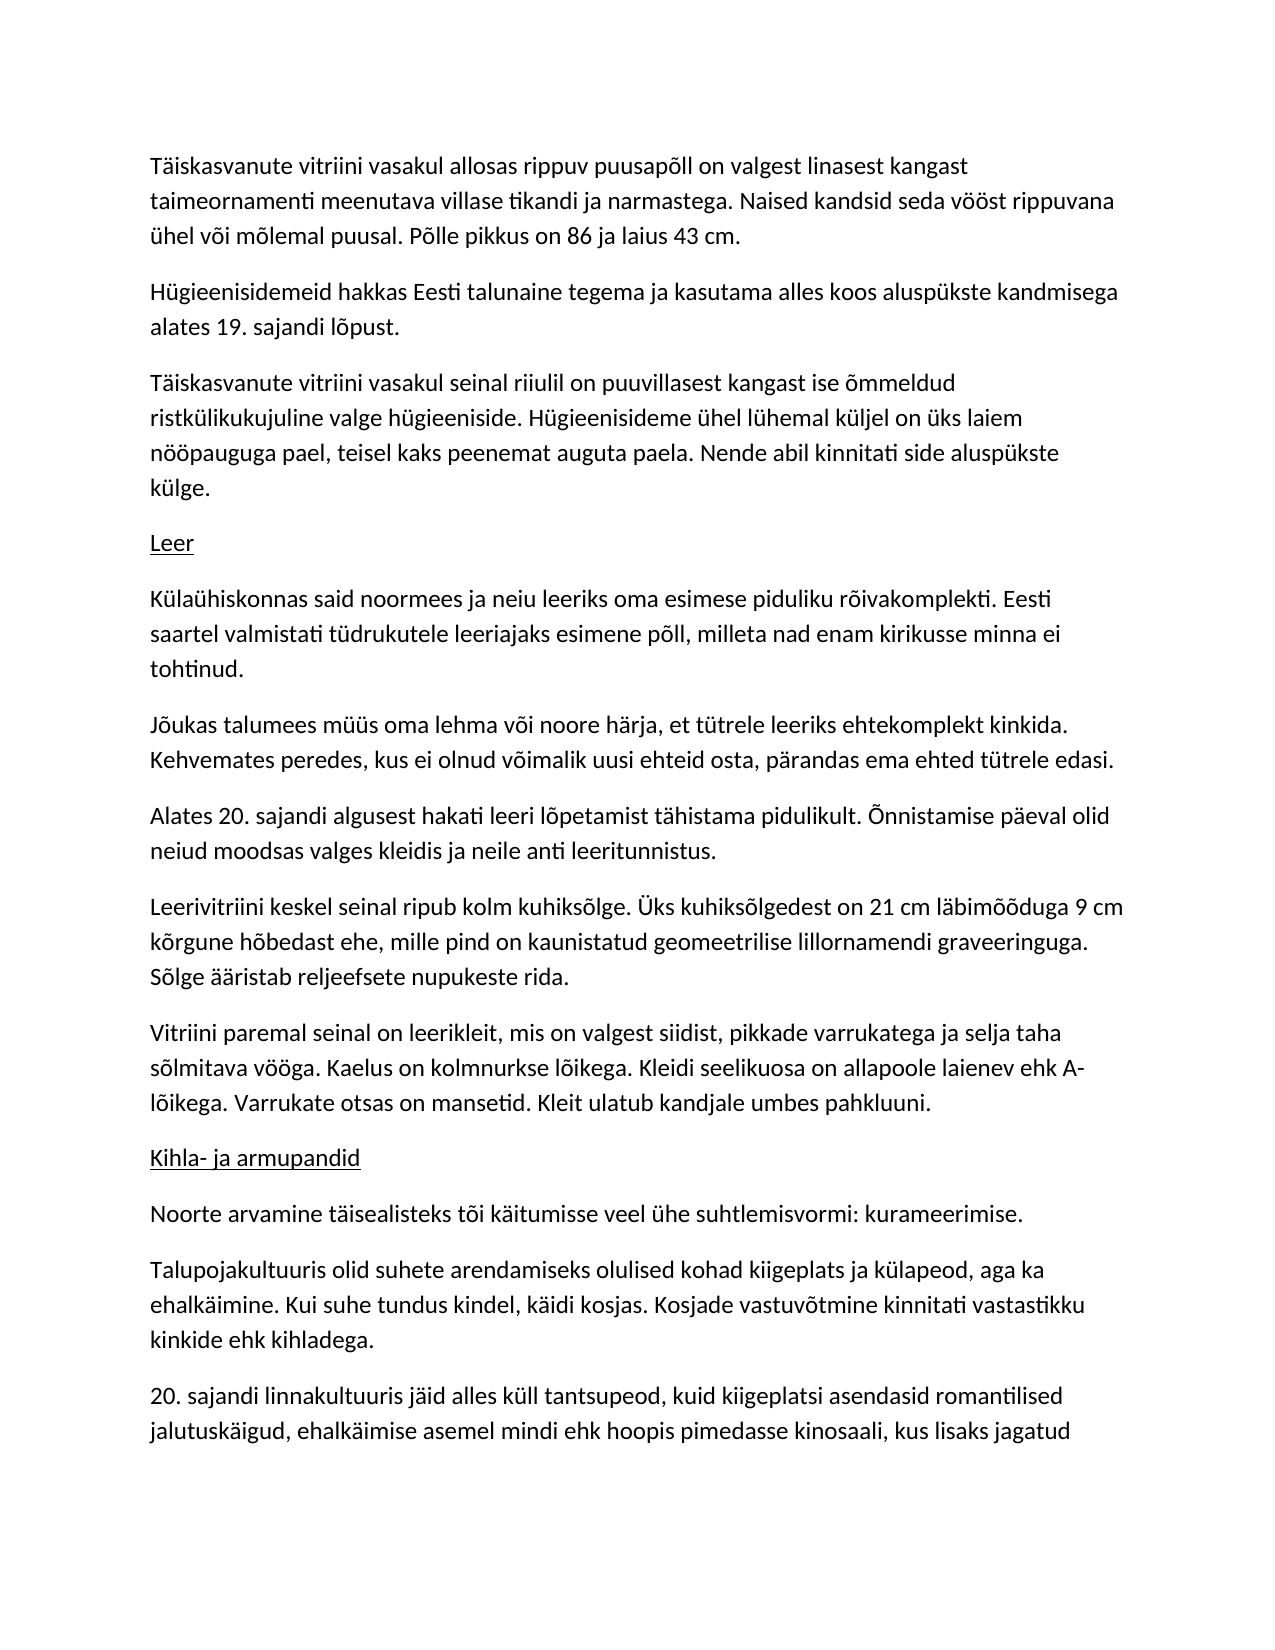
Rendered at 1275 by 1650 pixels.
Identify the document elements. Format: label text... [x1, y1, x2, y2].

text Leer [150, 527, 1125, 558]
text Talupojakultuuris olid suhete arendamiseks olulised kohad kiigeplats ja külapeod, aga ka ehalkäimine. Kui suhe tundus kindel, käidi kosjas. Kosjade vastuvõtmine kinnitati vastastikku kinkide ehk kihladega. [150, 1254, 1125, 1355]
text Jõukas talumees müüs oma lehma või noore härja, et tütrele leeriks ehtekomplekt kinkida. Kehvemates peredes, kus ei olnud võimalik uusi ehteid osta, pärandas ema ehted tütrele edasi. [150, 709, 1125, 775]
text Noorte arvamine täisealisteks tõi käitumisse veel ühe suhtlemisvormi: kurameerimise. [150, 1198, 1125, 1229]
text Leerivitriini keskel seinal ripub kolm kuhiksõlge. Üks kuhiksõlgedest on 21 cm läbimõõduga 9 cm kõrgune hõbedast ehe, mille pind on kaunistatud geomeetrilise lillornamendi graveeringuga. Sõlge ääristab reljeefsete nupukeste rida. [150, 891, 1125, 991]
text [150, 1380, 1125, 1446]
text Külaühiskonnas said noormees ja neiu leeriks oma esimese piduliku rõivakomplekti. Eesti saartel valmistati tüdrukutele leeriajaks esimene põll, milleta nad enam kirikusse minna ei tohtinud. [150, 583, 1125, 684]
text Alates 20. sajandi algusest hakati leeri lõpetamist tähistama pidulikult. Õnnistamise päeval olid neiud moodsas valges kleidis ja neile anti leeritunnistus. [150, 800, 1125, 866]
text Täiskasvanute vitriini vasakul seinal riiulil on puuvillasest kangast ise õmmeldud ristkülikukujuline valge hügieeniside. Hügieenisideme ühel lühemal küljel on üks laiem nööpauguga pael, teisel kaks peenemat auguta paela. Nende abil kinnitati side aluspükste külge. [150, 367, 1125, 502]
text Hügieenisidemeid hakkas Eesti talunaine tegema ja kasutama alles koos aluspükste kandmisega alates 19. sajandi lõpust. [150, 276, 1125, 341]
text Vitriini paremal seinal on leerikleit, mis on valgest siidist, pikkade varrukatega ja selja taha sõlmitava vööga. Kaelus on kolmnurkse lõikega. Kleidi seelikuosa on allapoole laienev ehk A-lõikega. Varrukate otsas on mansetid. Kleit ulatub kandjale umbes pahkluuni. [150, 1017, 1125, 1117]
text Kihla- ja armupandid [150, 1142, 1125, 1173]
text Täiskasvanute vitriini vasakul allosas rippuv puusapõll on valgest linasest kangast taimeornamenti meenutava villase tikandi ja narmastega. Naised kandsid seda vööst rippuvana ühel või mõlemal puusal. Põlle pikkus on 86 ja laius 43 cm. [150, 150, 1125, 251]
